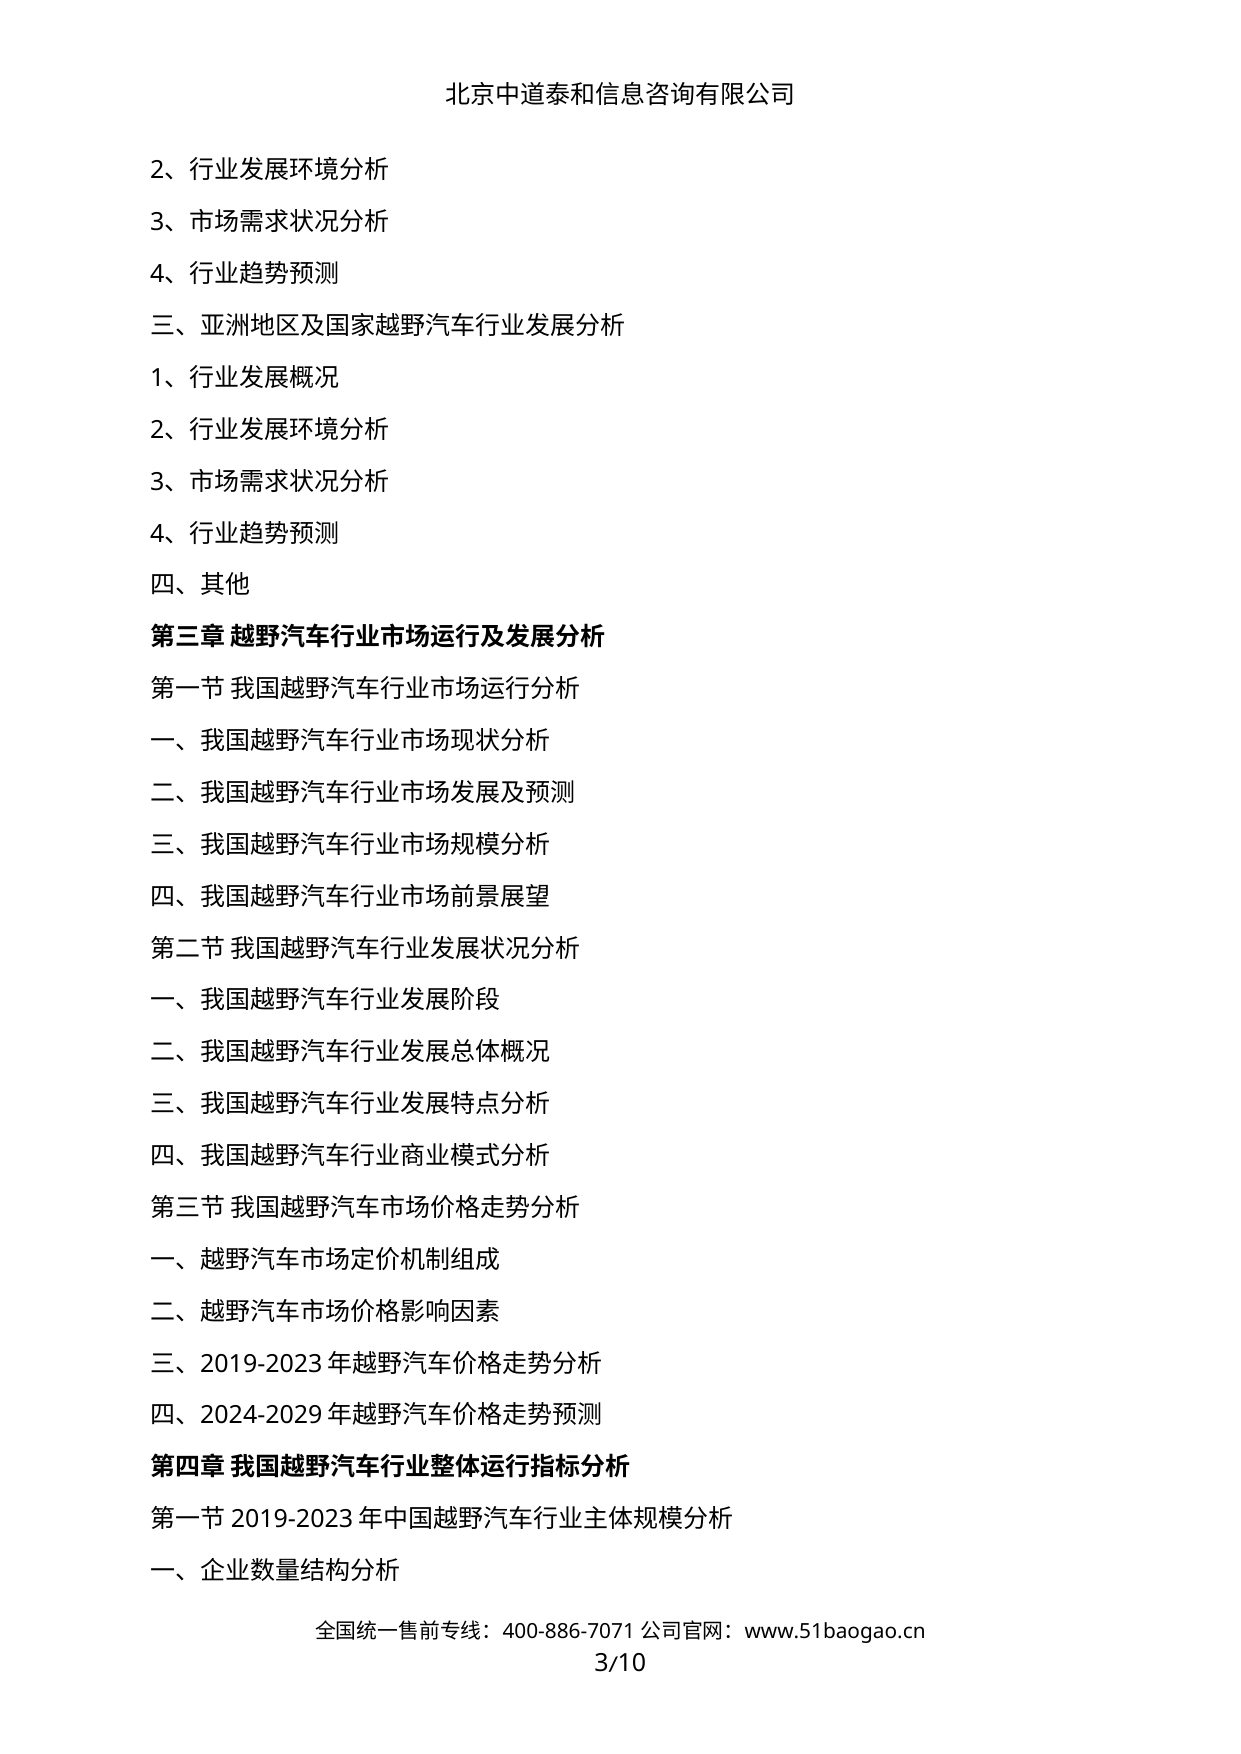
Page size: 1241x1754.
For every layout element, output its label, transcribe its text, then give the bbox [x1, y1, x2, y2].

text 第四章 我国越野汽车行业整体运行指标分析 [150, 1447, 1090, 1483]
text 第三章 越野汽车行业市场运行及发展分析 [150, 617, 1090, 653]
text 4、行业趋势预测 [150, 513, 1090, 549]
text 一、企业数量结构分析 [150, 1551, 1090, 1587]
text 第一节 我国越野汽车行业市场运行分析 [150, 669, 1090, 705]
text 1、行业发展概况 [150, 357, 1090, 394]
text 4、行业趋势预测 [150, 254, 1090, 290]
text 三、2019-2023年越野汽车价格走势分析 [150, 1343, 1090, 1379]
text 三、亚洲地区及国家越野汽车行业发展分析 [150, 306, 1090, 342]
text 第二节 我国越野汽车行业发展状况分析 [150, 928, 1090, 964]
text 第一节 2019-2023年中国越野汽车行业主体规模分析 [150, 1499, 1090, 1535]
text 2、行业发展环境分析 [150, 409, 1090, 446]
text 3、市场需求状况分析 [150, 461, 1090, 497]
text 二、我国越野汽车行业发展总体概况 [150, 1032, 1090, 1068]
text 第三节 我国越野汽车市场价格走势分析 [150, 1187, 1090, 1224]
text 二、越野汽车市场价格影响因素 [150, 1291, 1090, 1327]
text 一、我国越野汽车行业市场现状分析 [150, 721, 1090, 757]
text 2、行业发展环境分析 [150, 150, 1090, 186]
text 四、我国越野汽车行业商业模式分析 [150, 1136, 1090, 1172]
text 三、我国越野汽车行业市场规模分析 [150, 824, 1090, 861]
text 四、其他 [150, 565, 1090, 601]
text 一、我国越野汽车行业发展阶段 [150, 980, 1090, 1016]
text 四、我国越野汽车行业市场前景展望 [150, 876, 1090, 912]
text 三、我国越野汽车行业发展特点分析 [150, 1084, 1090, 1120]
text 3、市场需求状况分析 [150, 202, 1090, 238]
text 一、越野汽车市场定价机制组成 [150, 1239, 1090, 1276]
text 四、2024-2029年越野汽车价格走势预测 [150, 1395, 1090, 1431]
text 二、我国越野汽车行业市场发展及预测 [150, 772, 1090, 809]
